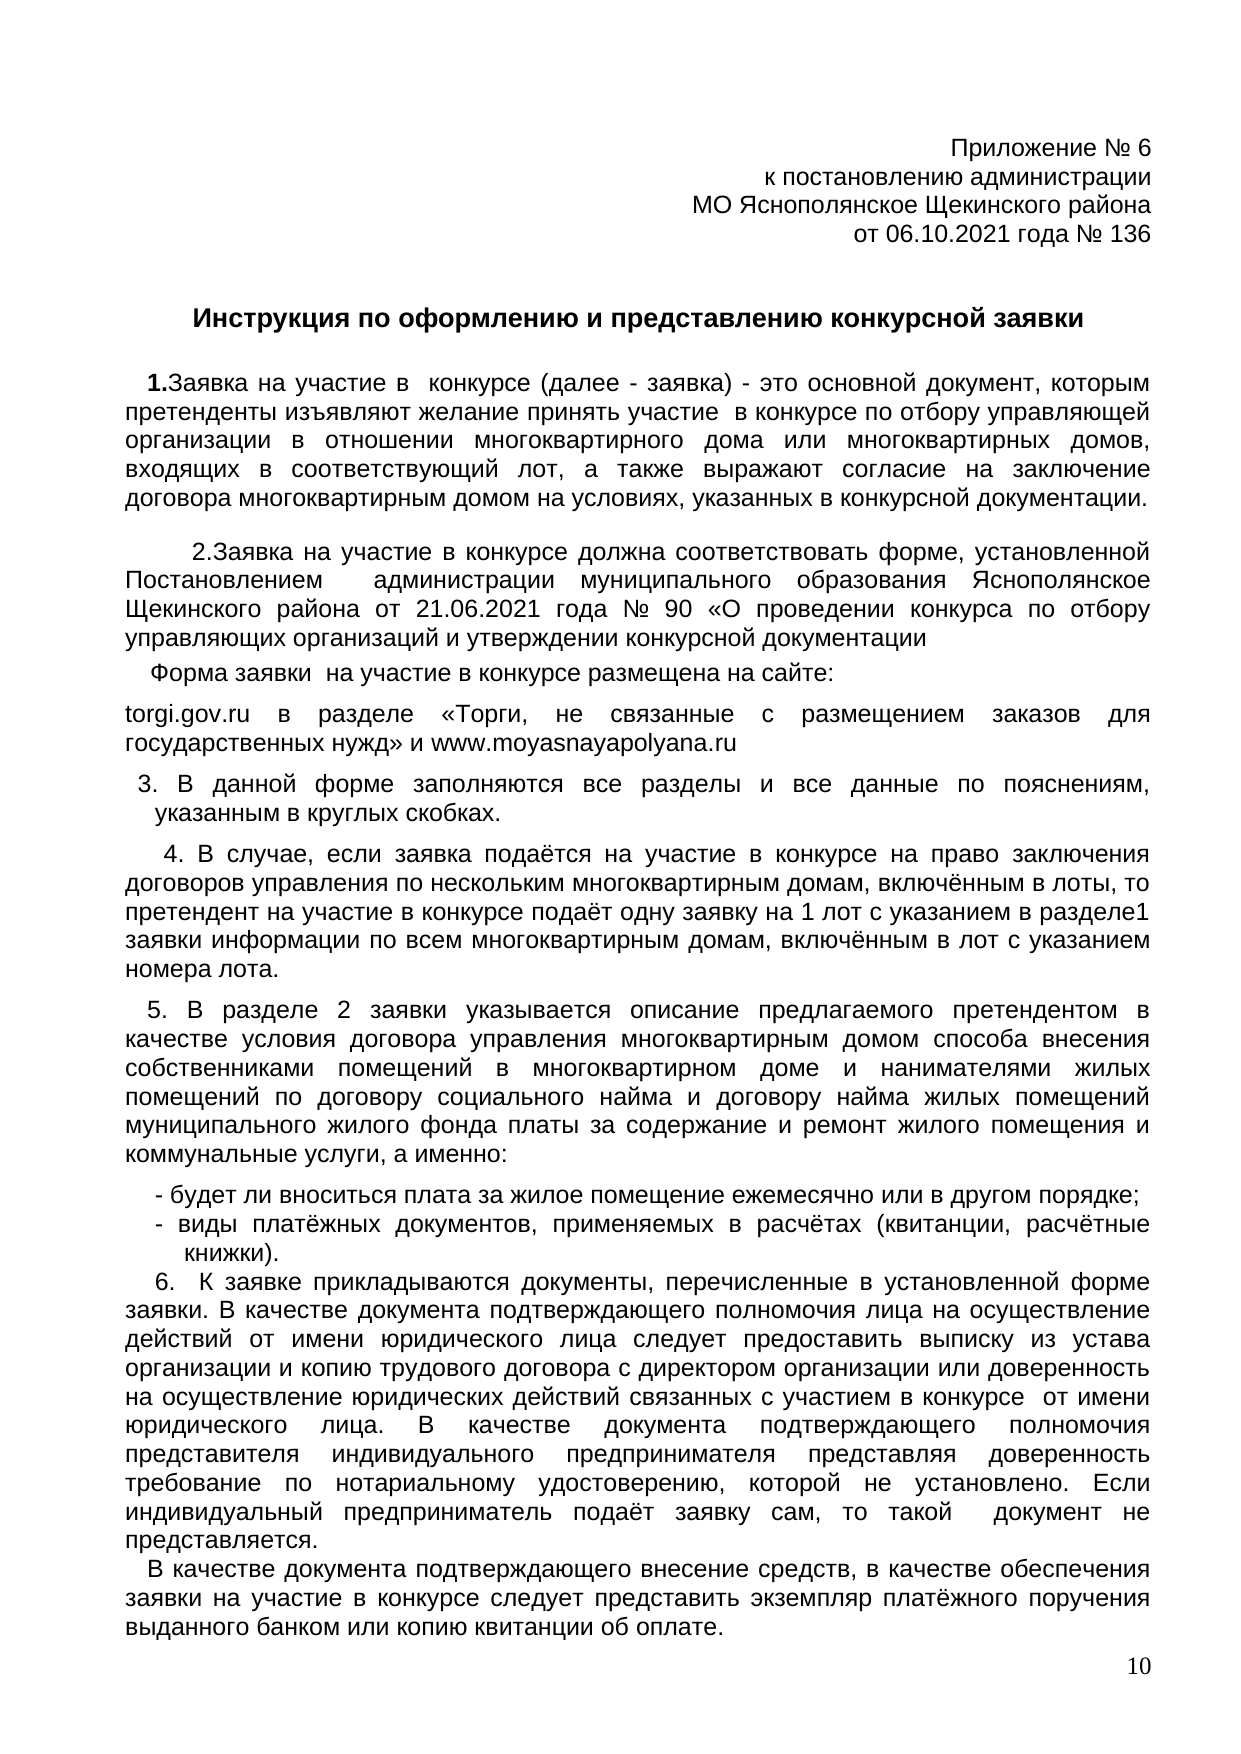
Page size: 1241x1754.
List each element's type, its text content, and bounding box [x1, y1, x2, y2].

text Форма заявки на участие в конкурсе размещена на сайте: [150, 658, 1152, 687]
list - виды платёжных документов, применяемых в расчётах (квитанции, расчётные книжки). [154, 1209, 1152, 1267]
text 5. В разделе 2 заявки указывается описание предлагаемого претендентом в качестве условия договора управления многоквартирным домом способа внесения собственниками помещений в многоквартирном доме и нанимателями жилых помещений по договору социального найма и договору найма жилых помещений муниципального жилого фонда платы за содержание и ремонт жилого помещения и коммунальные услуги, а именно: [125, 995, 1152, 1168]
subtitle 2.Заявка на участие в конкурсе должна соответствовать форме, установленной Постановлением администрации муниципального образования Яснополянское Щекинского района от 21.06.2021 года № 90 «О проведении конкурса по отбору управляющих организаций и утверждении конкурсной документации [51, 537, 1152, 652]
text к постановлению администрации [125, 162, 1152, 190]
list - будет ли вноситься плата за жилое помещение ежемесячно или в другом порядке; [154, 1180, 1152, 1209]
text 3. В данной форме заполняются все разделы и все данные по пояснениям, указанным в круглых скобках. [137, 769, 1152, 827]
text 4. В случае, если заявка подаётся на участие в конкурсе на право заключения договоров управления по нескольким многоквартирным домам, включённым в лоты, то претендент на участие в конкурсе подаёт одну заявку на 1 лот с указанием в разделе1 заявки информации по всем многоквартирным домам, включённым в лот с указанием номера лота. [125, 839, 1152, 983]
text от 06.10.2021 года № 136 [125, 219, 1152, 248]
subtitle Инструкция по оформлению и представлению конкурсной заявки [125, 302, 1152, 333]
text В качестве документа подтверждающего внесение средств, в качестве обеспечения заявки на участие в конкурсе следует представить экземпляр платёжного поручения выданного банком или копию квитанции об оплате. [125, 1554, 1152, 1640]
text МО Яснополянское Щекинского района [125, 190, 1152, 219]
list 6. К заявке прикладываются документы, перечисленные в установленной форме заявки. В качестве документа подтверждающего полномочия лица на осуществление действий от имени юридического лица следует предоставить выписку из устава организации и копию трудового договора с директором организации или доверенность на осуществление юридических действий связанных с участием в конкурсе от имени юридического лица. В качестве документа подтверждающего полномочия представителя индивидуального предпринимателя представляя доверенность требование по нотариальному удостоверению, которой не установлено. Если индивидуальный предприниматель подаёт заявку сам, то такой документ не представляется. [125, 1267, 1152, 1554]
text 1.Заявка на участие в конкурсе (далее - заявка) - это основной документ, которым претенденты изъявляют желание принять участие в конкурсе по отбору управляющей организации в отношении многоквартирного дома или многоквартирных домов, входящих в соответствующий лот, а также выражают согласие на заключение договора многоквартирным домом на условиях, указанных в конкурсной документации. [125, 368, 1152, 512]
text Приложение № 6 [125, 133, 1152, 162]
text torgi.gov.ru в разделе «Торги, не связанные с размещением заказов для государственных нужд» и www.moyasnayapolyana.ru [125, 699, 1152, 757]
